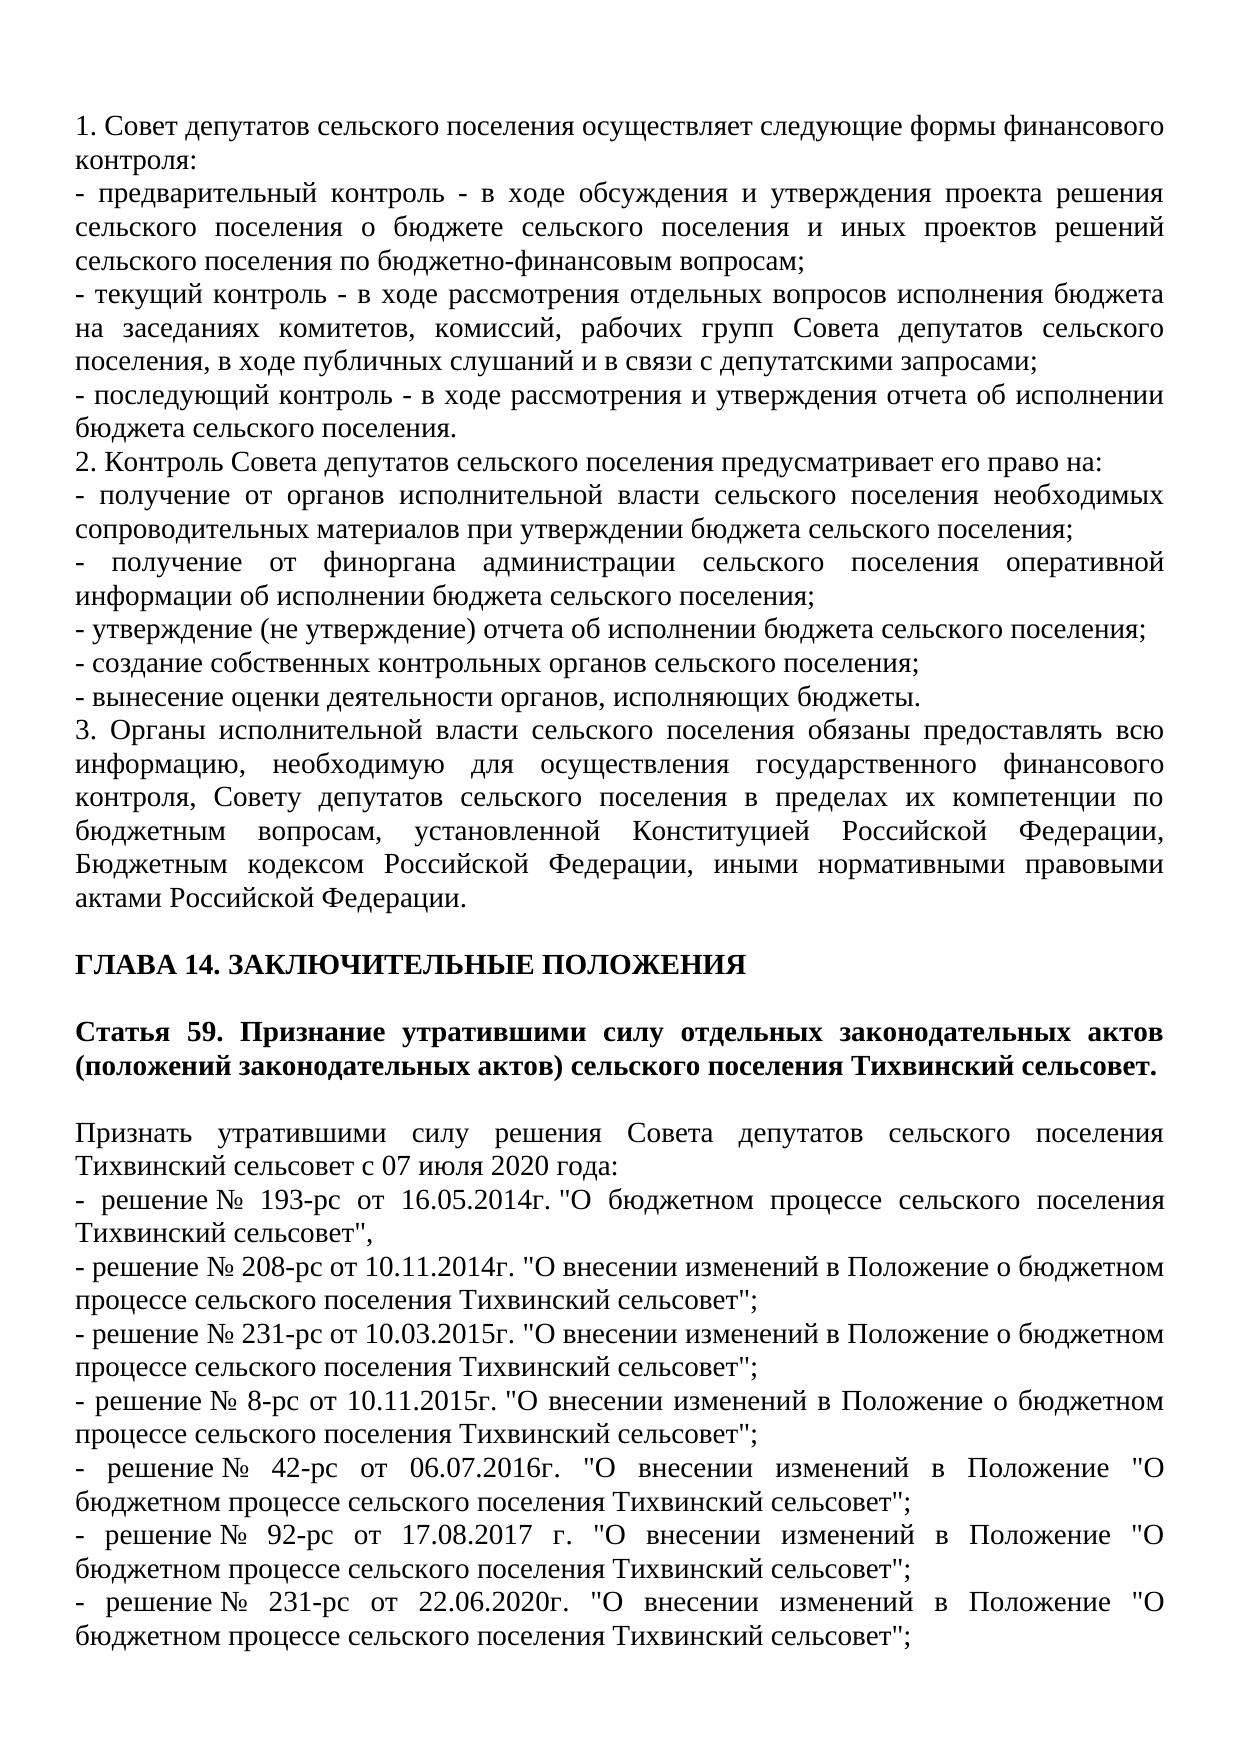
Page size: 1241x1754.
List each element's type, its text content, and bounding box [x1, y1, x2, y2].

text - решение № 193-рс от 16.05.2014г. "О бюджетном процессе сельского поселения Тихвинский сельсовет", [75, 1182, 1165, 1249]
text - вынесение оценки деятельности органов, исполняющих бюджеты. [75, 679, 1165, 712]
text - решение № 8-рс от 10.11.2015г. "О внесении изменений в Положение о бюджетном процессе сельского поселения Тихвинский сельсовет"; [75, 1383, 1165, 1450]
text - решение № 208-рс от 10.11.2014г. "О внесении изменений в Положение о бюджетном процессе сельского поселения Тихвинский сельсовет"; [75, 1249, 1165, 1316]
text - решение № 231-рс от 10.03.2015г. "О внесении изменений в Положение о бюджетном процессе сельского поселения Тихвинский сельсовет"; [75, 1316, 1165, 1383]
text - получение от финоргана администрации сельского поселения оперативной информации об исполнении бюджета сельского поселения; [75, 544, 1165, 612]
text 3. Органы исполнительной власти сельского поселения обязаны предоставлять всю информацию, необходимую для осуществления государственного финансового контроля, Совету депутатов сельского поселения в пределах их компетенции по бюджетным вопросам, установленной Конституцией Российской Федерации, Бюджетным кодексом Российской Федерации, иными нормативными правовыми актами Российской Федерации. [75, 712, 1165, 913]
text - решение № 42-рс от 06.07.2016г. "О внесении изменений в Положение "О бюджетном процессе сельского поселения Тихвинский сельсовет"; [75, 1450, 1165, 1517]
text - создание собственных контрольных органов сельского поселения; [75, 645, 1165, 679]
text - решение № 231-рс от 22.06.2020г. "О внесении изменений в Положение "О бюджетном процессе сельского поселения Тихвинский сельсовет"; [75, 1584, 1165, 1651]
text Признать утратившими силу решения Совета депутатов сельского поселения Тихвинский сельсовет с 07 июля 2020 года: [75, 1115, 1165, 1182]
text - предварительный контроль - в ходе обсуждения и утверждения проекта решения сельского поселения о бюджете сельского поселения и иных проектов решений сельского поселения по бюджетно-финансовым вопросам; [75, 176, 1165, 276]
text 1. Совет депутатов сельского поселения осуществляет следующие формы финансового контроля: [75, 108, 1165, 176]
text 2. Контроль Совета депутатов сельского поселения предусматривает его право на: [75, 444, 1165, 477]
text - текущий контроль - в ходе рассмотрения отдельных вопросов исполнения бюджета на заседаниях комитетов, комиссий, рабочих групп Совета депутатов сельского поселения, в ходе публичных слушаний и в связи с депутатскими запросами; [75, 276, 1165, 377]
text - утверждение (не утверждение) отчета об исполнении бюджета сельского поселения; [75, 612, 1165, 645]
text Статья 59. Признание утратившими силу отдельных законодательных актов (положений законодательных актов) сельского поселения Тихвинский сельсовет. [75, 1014, 1165, 1081]
text - получение от органов исполнительной власти сельского поселения необходимых сопроводительных материалов при утверждении бюджета сельского поселения; [75, 477, 1165, 544]
text ГЛАВА 14. ЗАКЛЮЧИТЕЛЬНЫЕ ПОЛОЖЕНИЯ [75, 947, 1165, 981]
text - решение № 92-рс от 17.08.2017 г. "О внесении изменений в Положение "О бюджетном процессе сельского поселения Тихвинский сельсовет"; [75, 1517, 1165, 1584]
text - последующий контроль - в ходе рассмотрения и утверждения отчета об исполнении бюджета сельского поселения. [75, 377, 1165, 444]
